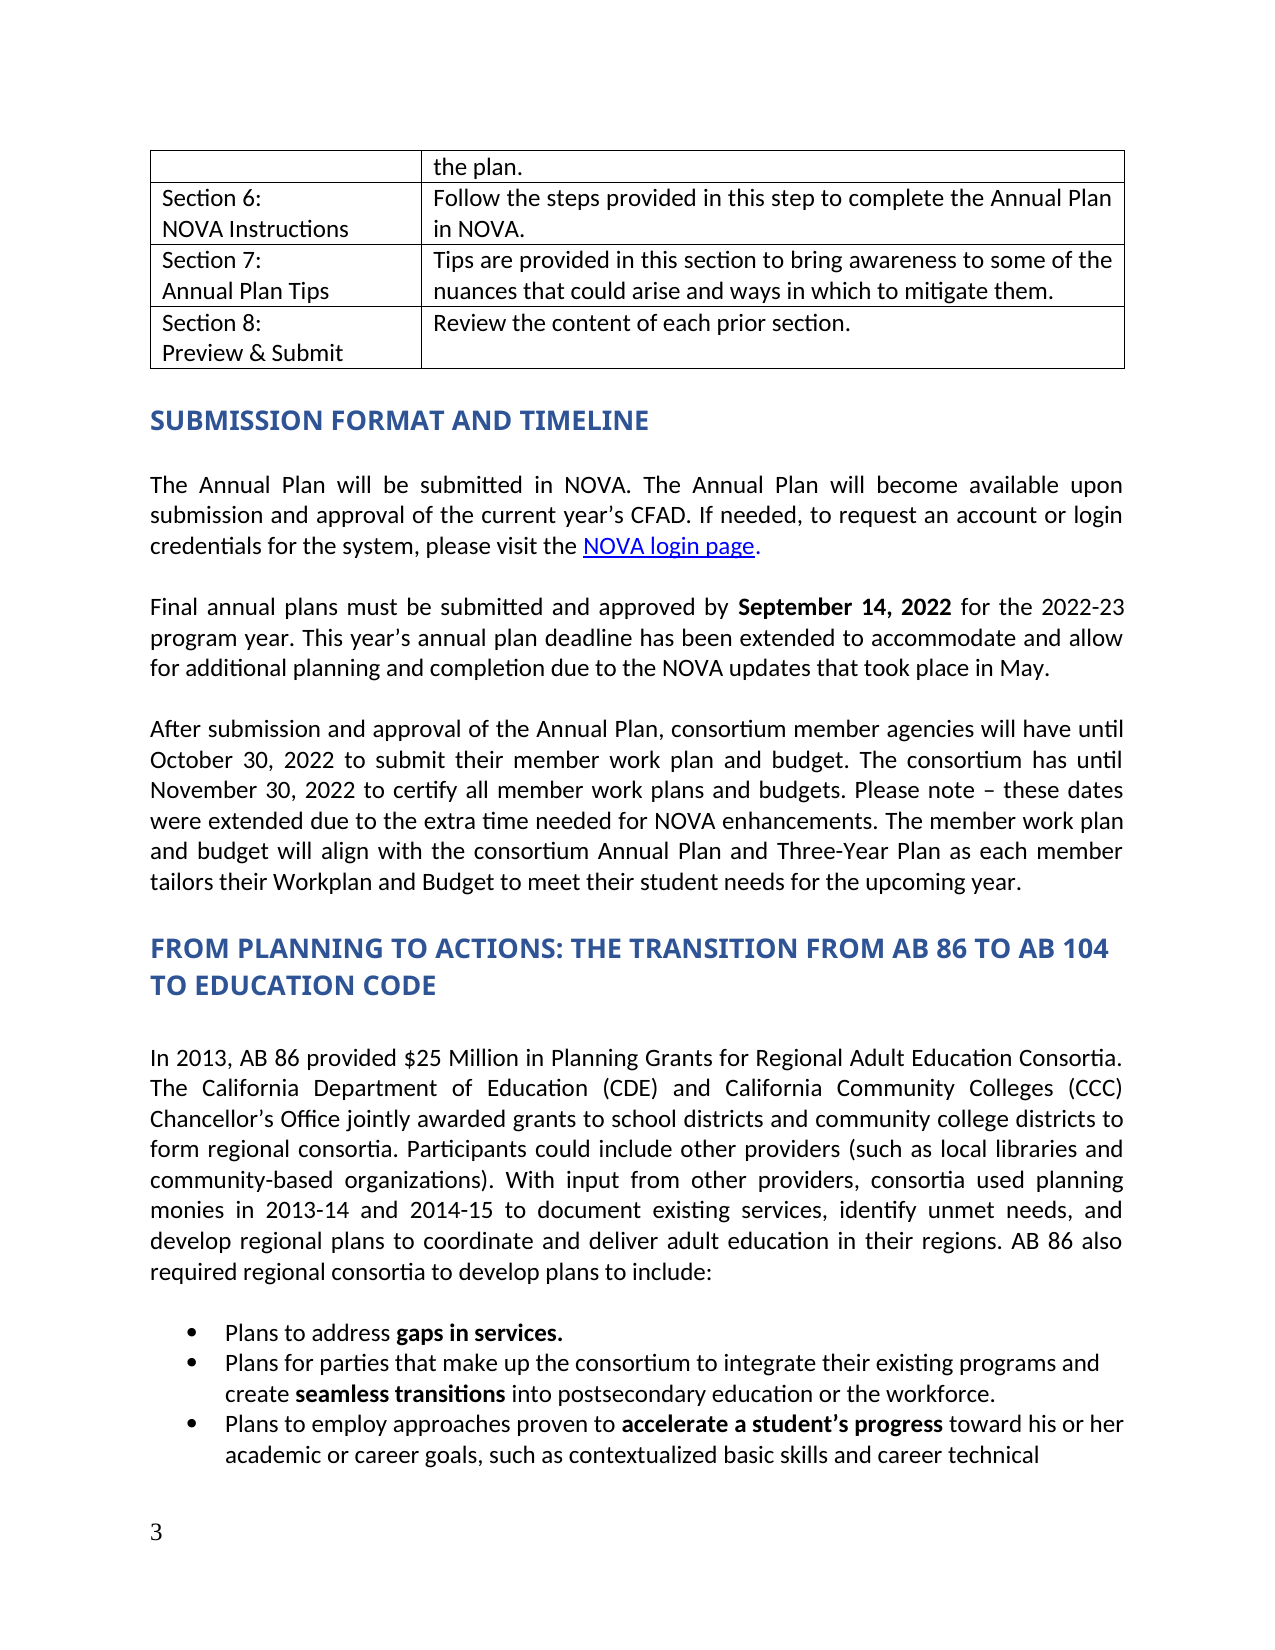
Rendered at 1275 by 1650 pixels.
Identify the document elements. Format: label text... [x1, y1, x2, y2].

list Plans for parties that make up the consortium to integrate their existing programs and create seamless transitions into postsecondary education or the workforce. [187, 1347, 1125, 1408]
table_cell Tips are provided in this section to bring awareness to some of the nuances that could arise and ways in which to mitigate them. [422, 245, 1124, 306]
table_cell Review the content of each prior section. [422, 307, 1124, 368]
subtitle In 2013, AB 86 provided $25 Million in Planning Grants for Regional Adult Education Consortia. The California Department of Education (CDE) and California Community Colleges (CCC) Chancellor’s Office jointly awarded grants to school districts and community college districts to form regional consortia. Participants could include other providers (such as local libraries and community-based organizations). With input from other providers, consortia used planning monies in 2013-14 and 2014-15 to document existing services, identify unmet needs, and develop regional plans to coordinate and deliver adult education in their regions. AB 86 also required regional consortia to develop plans to include: [150, 1042, 1125, 1286]
subtitle FROM PLANNING TO ACTIONS: THE TRANSITION FROM AB 86 TO AB 104 TO EDUCATION CODE [150, 929, 1125, 1003]
table_cell Section 8: Preview & Submit [151, 307, 421, 368]
table_cell Follow the steps provided in this step to complete the Annual Plan in NOVA. [422, 183, 1124, 244]
text The Annual Plan will be submitted in NOVA. The Annual Plan will become available upon submission and approval of the current year’s CFAD. If needed, to request an account or login credentials for the system, please visit the NOVA login page. [150, 469, 1125, 561]
subtitle SUBMISSION FORMAT AND TIMELINE [150, 402, 1125, 439]
table_cell Section 6: NOVA Instructions [151, 183, 421, 244]
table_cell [151, 151, 421, 182]
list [187, 1408, 1125, 1469]
text After submission and approval of the Annual Plan, consortium member agencies will have until October 30, 2022 to submit their member work plan and budget. The consortium has until November 30, 2022 to certify all member work plans and budgets. Please note – these dates were extended due to the extra time needed for NOVA enhancements. The member work plan and budget will align with the consortium Annual Plan and Three-Year Plan as each member tailors their Workplan and Budget to meet their student needs for the upcoming year. [150, 713, 1125, 896]
list Plans to address gaps in services. [187, 1317, 1125, 1347]
table_cell Section 7: Annual Plan Tips [151, 245, 421, 306]
text Final annual plans must be submitted and approved by September 14, 2022 for the 2022-23 program year. This year’s annual plan deadline has been extended to accommodate and allow for additional planning and completion due to the NOVA updates that took place in May. [150, 591, 1125, 683]
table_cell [422, 151, 1124, 182]
